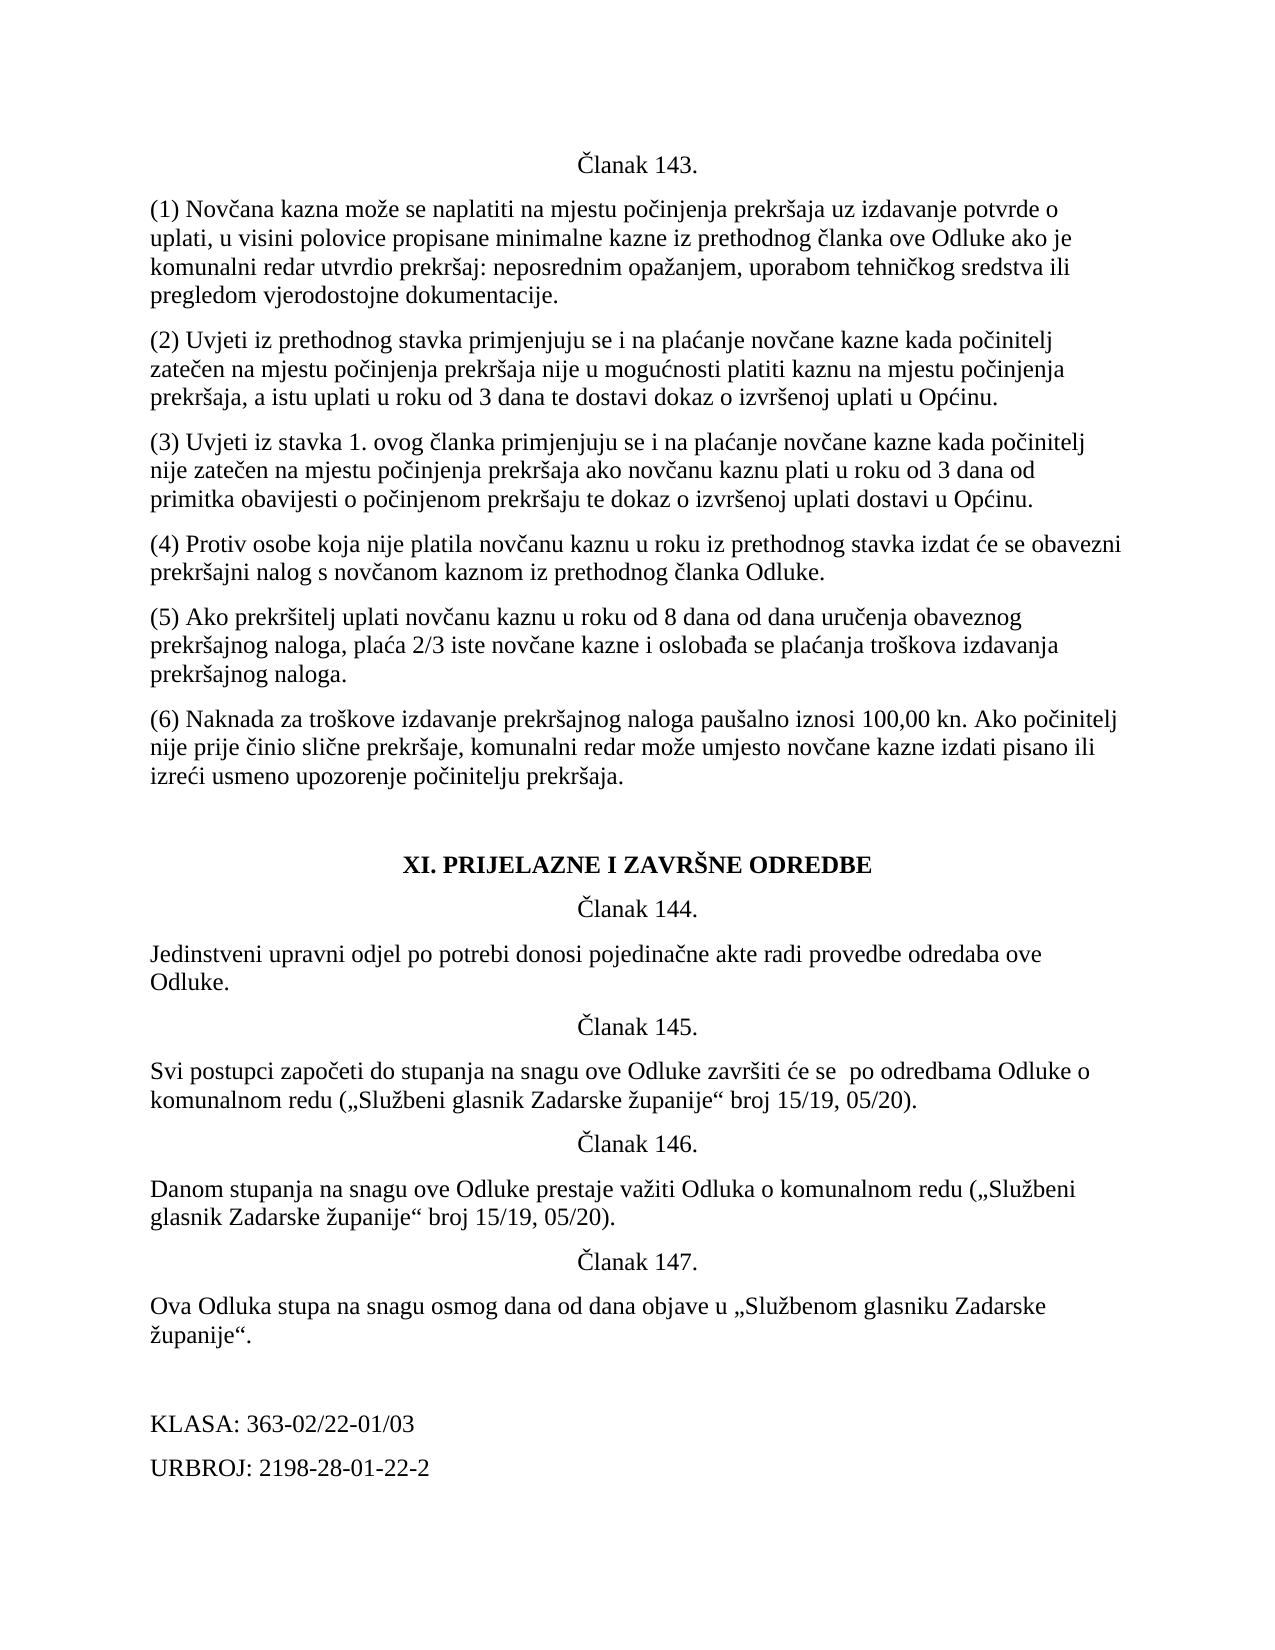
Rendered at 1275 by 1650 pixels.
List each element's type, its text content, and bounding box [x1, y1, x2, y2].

text Svi postupci započeti do stupanja na snagu ove Odluke završiti će se po odredbama Odluke o komunalnom redu („Službeni glasnik Zadarske županije“ broj 15/19, 05/20). [150, 1056, 1125, 1114]
text (2) Uvjeti iz prethodnog stavka primjenjuju se i na plaćanje novčane kazne kada počinitelj zatečen na mjestu počinjenja prekršaja nije u mogućnosti platiti kaznu na mjestu počinjenja prekršaja, a istu uplati u roku od 3 dana te dostavi dokaz o izvršenoj uplati u Općinu. [150, 325, 1125, 411]
text (1) Novčana kazna može se naplatiti na mjestu počinjenja prekršaja uz izdavanje potvrde o uplati, u visini polovice propisane minimalne kazne iz prethodnog članka ove Odluke ako je komunalni redar utvrdio prekršaj: neposrednim opažanjem, uporabom tehničkog sredstva ili pregledom vjerodostojne dokumentacije. [150, 194, 1125, 309]
text (4) Protiv osobe koja nije platila novčanu kaznu u roku iz prethodnog stavka izdat će se obavezni prekršajni nalog s novčanom kaznom iz prethodnog članka Odluke. [150, 529, 1125, 586]
text (3) Uvjeti iz stavka 1. ovog članka primjenjuju se i na plaćanje novčane kazne kada počinitelj nije zatečen na mjestu počinjenja prekršaja ako novčanu kaznu plati u roku od 3 dana od primitka obavijesti o počinjenom prekršaju te dokaz o izvršenoj uplati dostavi u Općinu. [150, 427, 1125, 513]
text Jedinstveni upravni odjel po potrebi donosi pojedinačne akte radi provedbe odredaba ove Odluke. [150, 939, 1125, 996]
text Ova Odluka stupa na snagu osmog dana od dana objave u „Službenom glasniku Zadarske županije“. [150, 1291, 1125, 1349]
text (6) Naknada za troškove izdavanje prekršajnog naloga paušalno iznosi 100,00 kn. Ako počinitelj nije prije činio slične prekršaje, komunalni redar može umjesto novčane kazne izdati pisano ili izreći usmeno upozorenje počinitelju prekršaja. [150, 704, 1125, 790]
text XI. PRIJELAZNE I ZAVRŠNE ODREDBE [150, 850, 1125, 879]
text Članak 144. [150, 894, 1125, 923]
text Članak 147. [150, 1247, 1125, 1276]
text Članak 145. [150, 1012, 1125, 1041]
text Članak 143. [150, 150, 1125, 179]
text KLASA: 363-02/22-01/03 [150, 1409, 1125, 1437]
text URBROJ: 2198-28-01-22-2 [150, 1453, 1125, 1482]
text Danom stupanja na snagu ove Odluke prestaje važiti Odluka o komunalnom redu („Službeni glasnik Zadarske županije“ broj 15/19, 05/20). [150, 1174, 1125, 1231]
text Članak 146. [150, 1129, 1125, 1158]
text (5) Ako prekršitelj uplati novčanu kaznu u roku od 8 dana od dana uručenja obaveznog prekršajnog naloga, plaća 2/3 iste novčane kazne i oslobađa se plaćanja troškova izdavanja prekršajnog naloga. [150, 602, 1125, 688]
